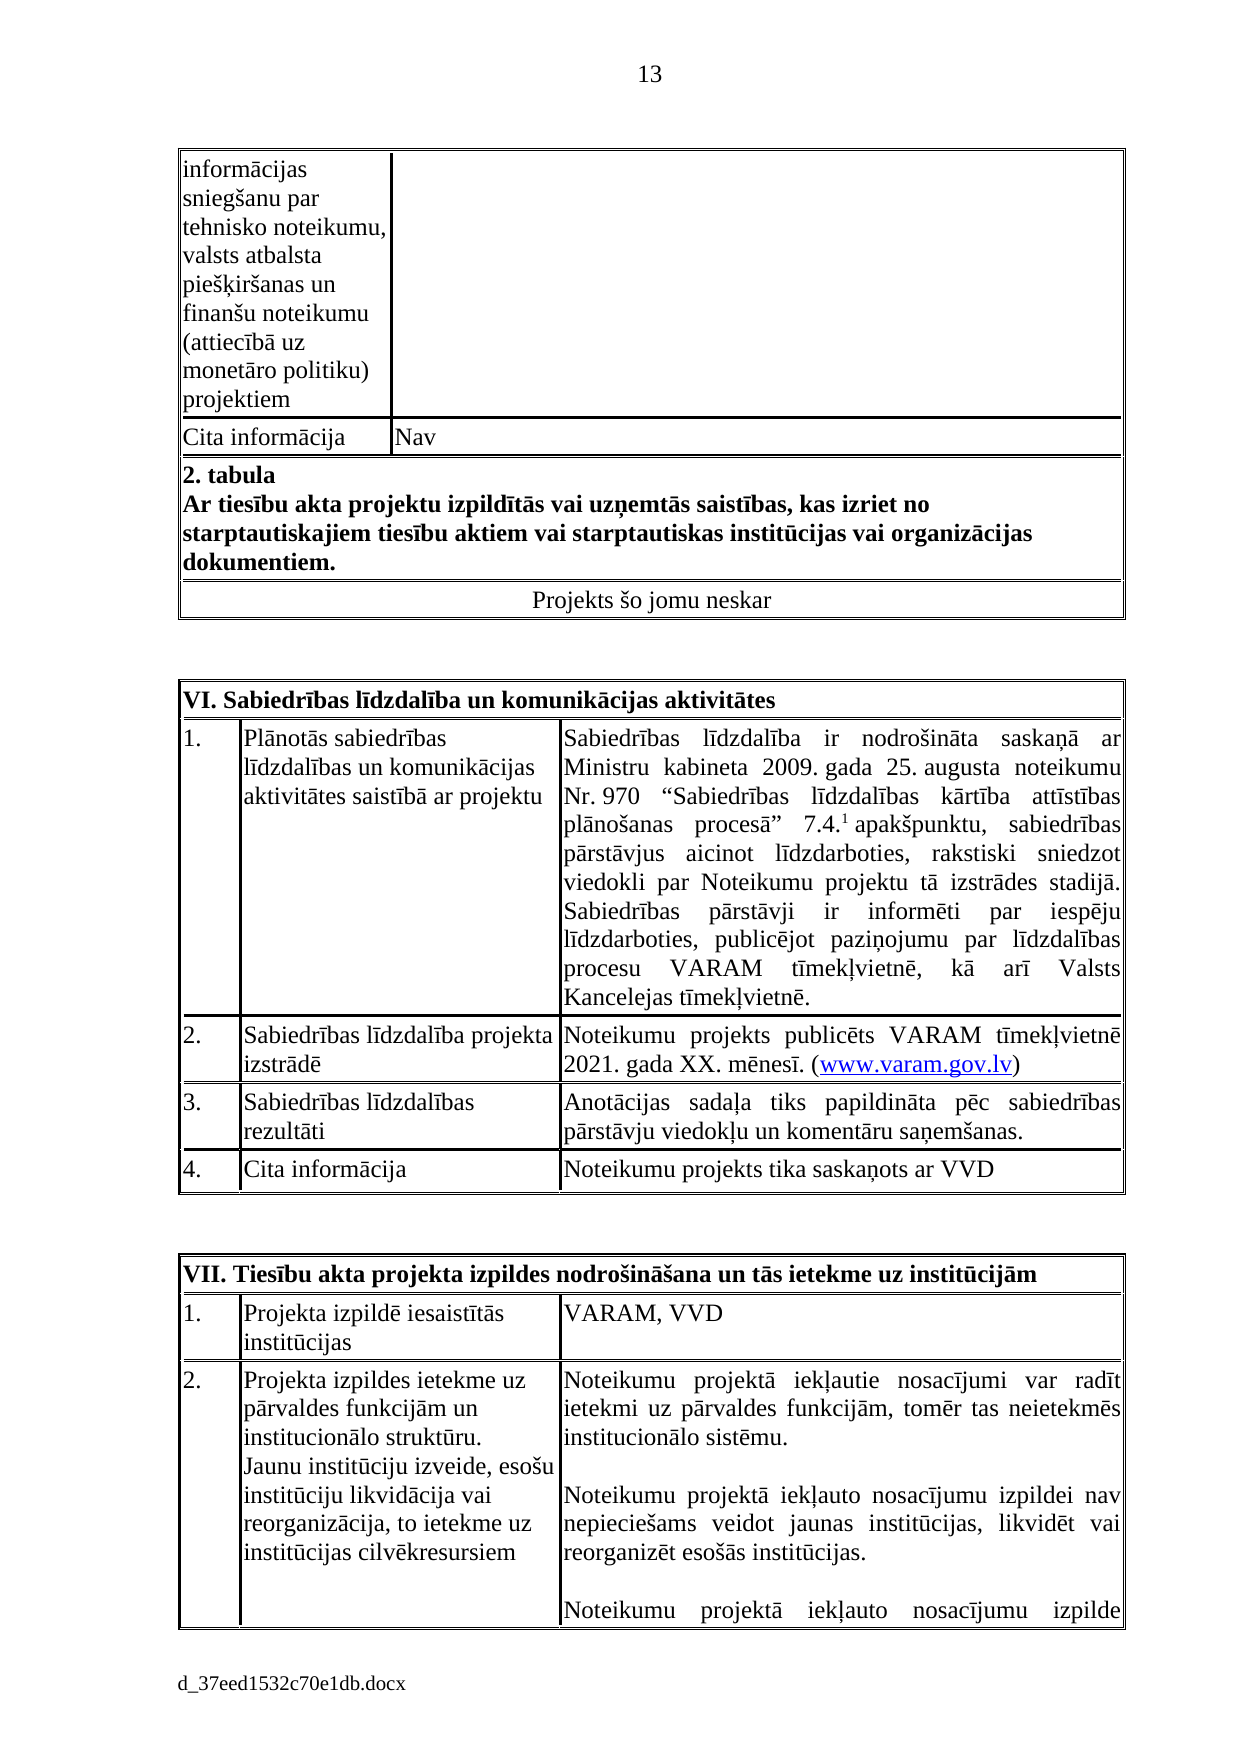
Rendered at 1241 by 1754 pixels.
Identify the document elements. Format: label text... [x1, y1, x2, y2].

table_cell Nav [393, 416, 1123, 454]
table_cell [560, 1359, 1123, 1627]
table_cell Cita informācija [181, 416, 390, 454]
table_cell Sabiedrības līdzdalība ir nodrošināta saskaņā ar Ministru kabineta 2009. gada 25. augusta noteikumu Nr. 970 “Sabiedrības līdzdalības kārtība attīstības plānošanas procesā” 7.4.1 apakšpunktu, sabiedrības pārstāvjus aicinot līdzdarboties, rakstiski sniedzot viedokli par Noteikumu projektu tā izstrādes stadijā. Sabiedrības pārstāvji ir informēti par iespēju līdzdarboties, publicējot paziņojumu par līdzdalības procesu VARAM tīmekļvietnē, kā arī Valsts Kancelejas tīmekļvietnē. [560, 717, 1124, 1014]
table_cell 2. tabula Ar tiesību akta projektu izpildītās vai uzņemtās saistības, kas izriet no starptautiskajiem tiesību aktiem vai starptautiskas institūcijas vai organizācijas dokumentiem. [181, 454, 1123, 579]
table_cell 3. [180, 1081, 240, 1148]
table_cell Plānotās sabiedrības līdzdalības un komunikācijas aktivitātes saistībā ar projektu [242, 720, 559, 1014]
table_cell Noteikumu projekts publicēts VARAM tīmekļvietnē 2021. gada XX. mēnesī. (www.varam.gov.lv) [562, 1014, 1123, 1081]
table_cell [391, 151, 1123, 416]
table_cell 1. [181, 1291, 240, 1358]
table_cell Anotācijas sadaļa tiks papildināta pēc sabiedrības pārstāvju viedokļu un komentāru saņemšanas. [560, 1081, 1124, 1148]
table_cell VARAM, VVD [560, 1291, 1123, 1358]
table_header VI. Sabiedrības līdzdalība un komunikācijas aktivitātes [181, 682, 1123, 717]
table_cell 2. [181, 1014, 239, 1081]
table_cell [181, 151, 391, 416]
table_cell Sabiedrības līdzdalība projekta izstrādē [242, 1017, 559, 1081]
table_cell 1. [180, 717, 240, 1014]
table_cell 2. [181, 1359, 240, 1627]
table_cell Projekta izpildē iesaistītās institūcijas [242, 1295, 559, 1358]
table_cell Cita informācija [240, 1151, 560, 1191]
table_cell Sabiedrības līdzdalības rezultāti [242, 1084, 559, 1148]
table_cell Noteikumu projekts tika saskaņots ar VVD [560, 1148, 1124, 1191]
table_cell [240, 1362, 560, 1627]
table_header VII. Tiesību akta projekta izpildes nodrošināšana un tās ietekme uz institūcijām [181, 1257, 1123, 1291]
table_cell 4. [180, 1148, 240, 1191]
table_cell Projekts šo jomu neskar [179, 579, 1124, 617]
